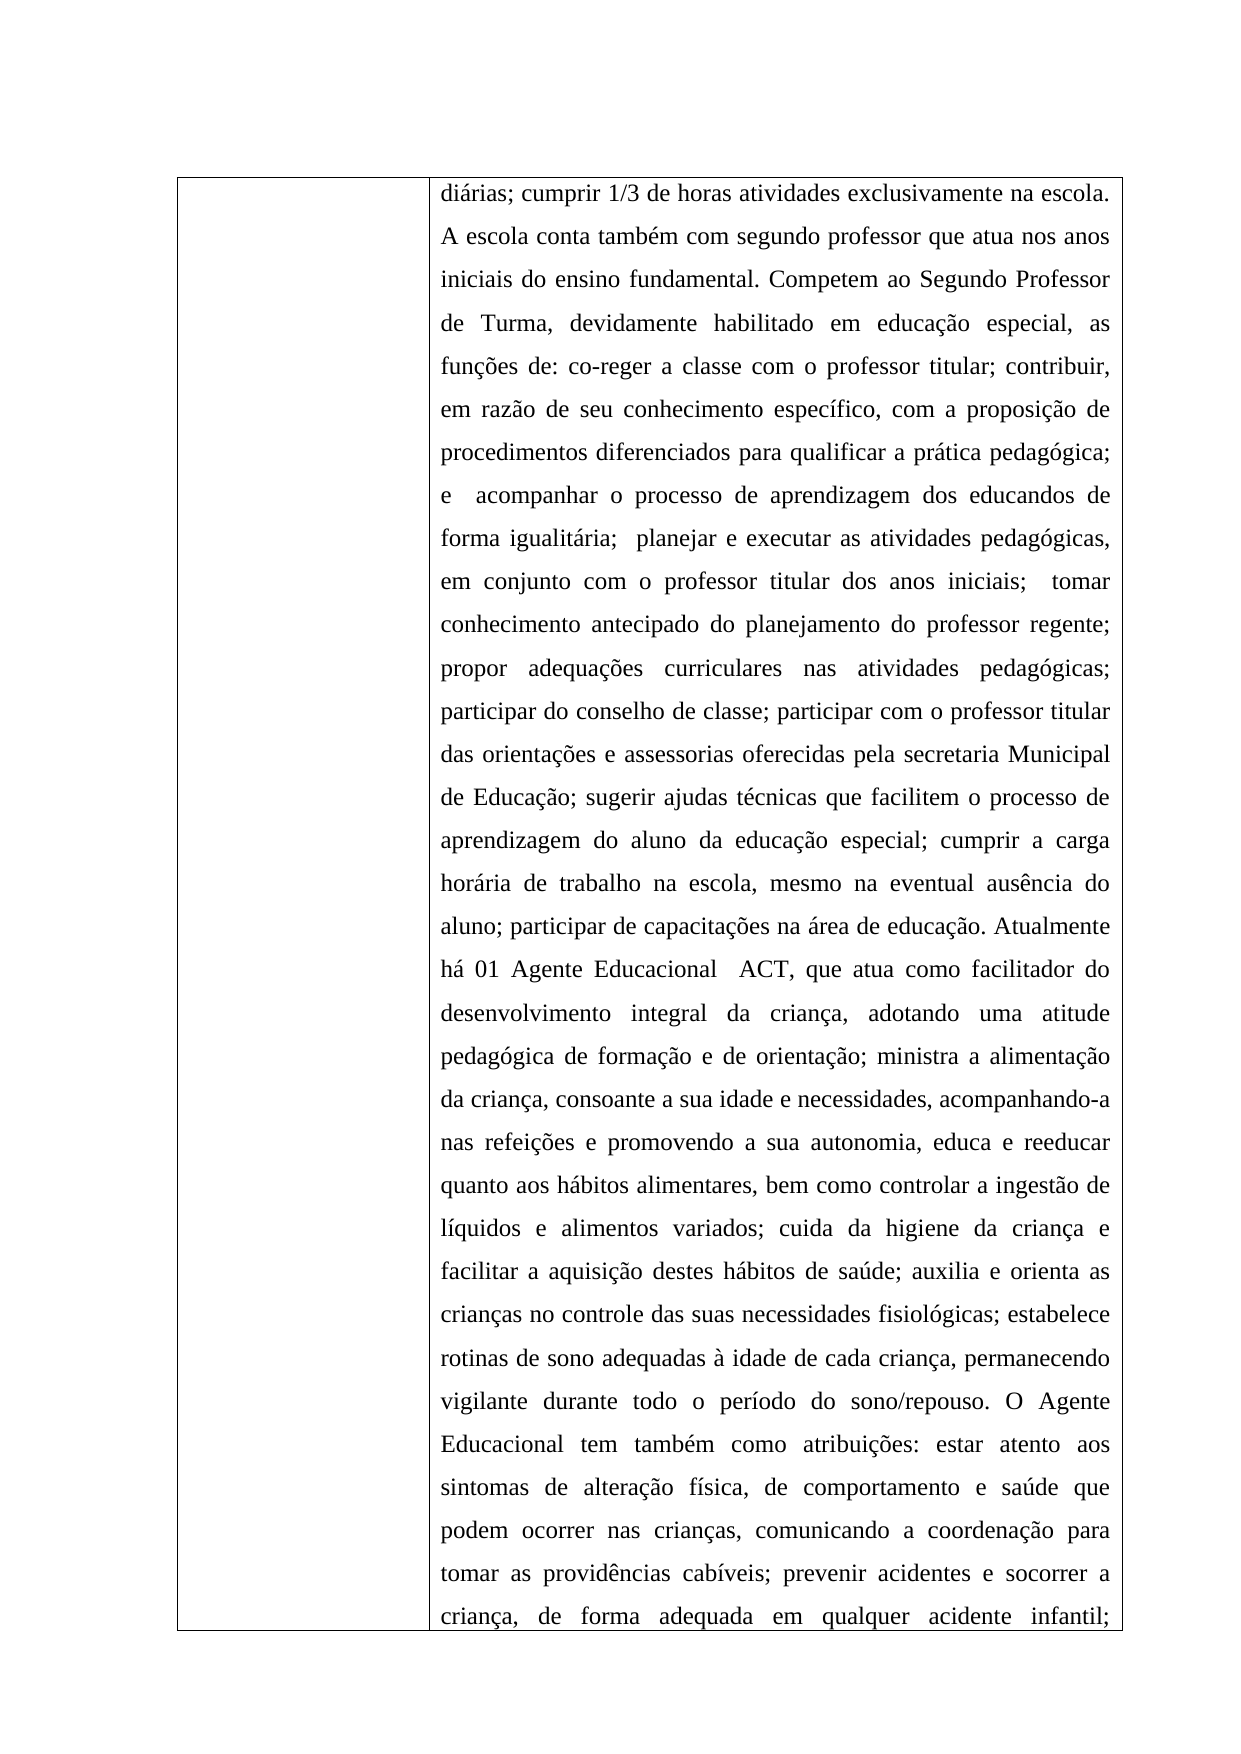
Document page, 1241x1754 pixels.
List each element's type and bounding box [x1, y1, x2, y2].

table_cell [178, 178, 429, 1630]
table_cell [430, 178, 1122, 1630]
